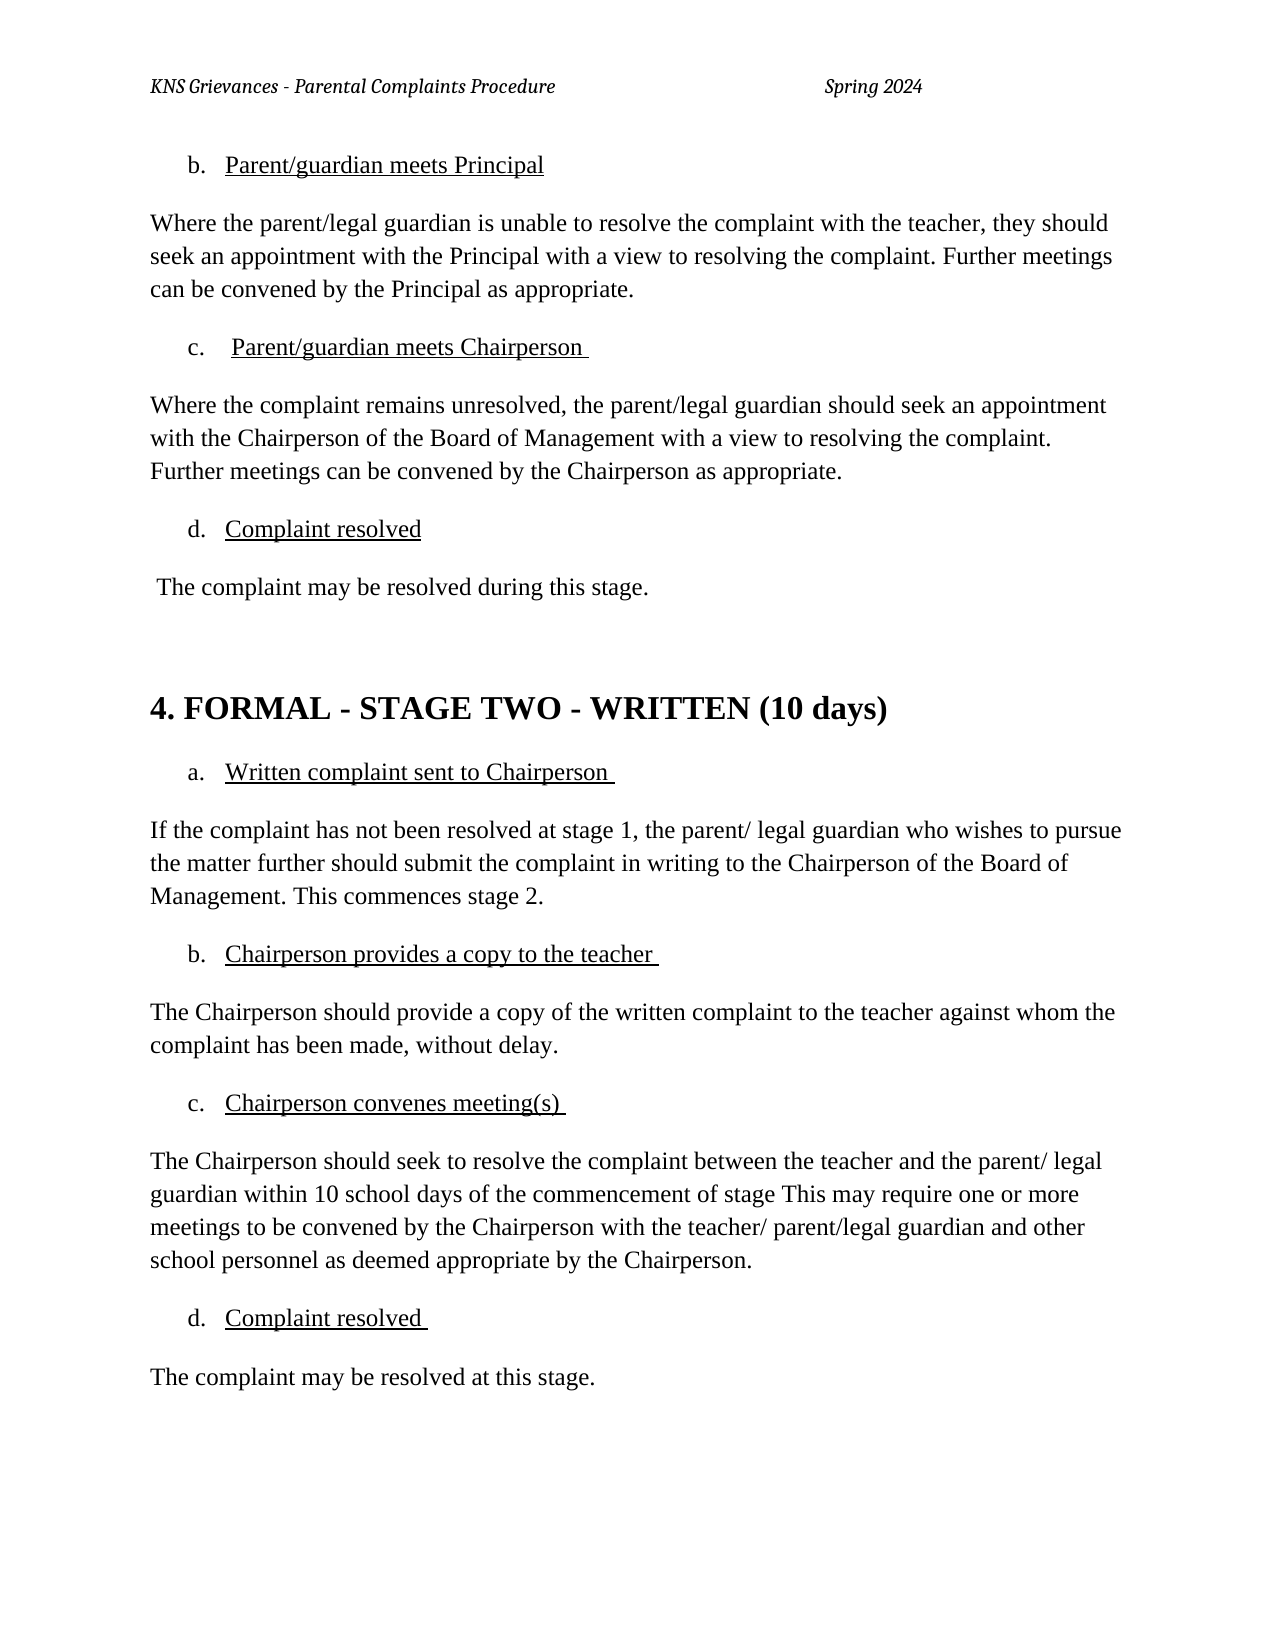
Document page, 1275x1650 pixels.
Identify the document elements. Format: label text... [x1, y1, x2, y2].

list Parent/guardian meets Principal [187, 150, 1125, 179]
text 4. FORMAL - STAGE TWO - WRITTEN (10 days) [150, 688, 1125, 727]
list Chairperson convenes meeting(s) [187, 1088, 1125, 1117]
list Complaint resolved [187, 514, 1125, 543]
text Where the parent/legal guardian is unable to resolve the complaint with the teacher, they should seek an appointment with the Principal with a view to resolving the complaint. Further meetings can be convened by the Principal as appropriate. [150, 208, 1125, 303]
text The complaint may be resolved at this stage. [150, 1362, 1125, 1390]
list Parent/guardian meets Chairperson [187, 332, 1125, 361]
list Complaint resolved [187, 1303, 1125, 1332]
text If the complaint has not been resolved at stage 1, the parent/ legal guardian who wishes to pursue the matter further should submit the complaint in writing to the Chairperson of the Board of Management. This commences stage 2. [150, 815, 1125, 910]
text The Chairperson should provide a copy of the written complaint to the teacher against whom the complaint has been made, without delay. [150, 997, 1125, 1059]
text Where the complaint remains unresolved, the parent/legal guardian should seek an appointment with the Chairperson of the Board of Management with a view to resolving the complaint. Further meetings can be convened by the Chairperson as appropriate. [150, 390, 1125, 485]
text The complaint may be resolved during this stage. [150, 572, 1125, 601]
list Chairperson provides a copy to the teacher [187, 939, 1125, 968]
list Written complaint sent to Chairperson [187, 757, 1125, 786]
text The Chairperson should seek to resolve the complaint between the teacher and the parent/ legal guardian within 10 school days of the commencement of stage This may require one or more meetings to be convened by the Chairperson with the teacher/ parent/legal guardian and other school personnel as deemed appropriate by the Chairperson. [150, 1146, 1125, 1274]
